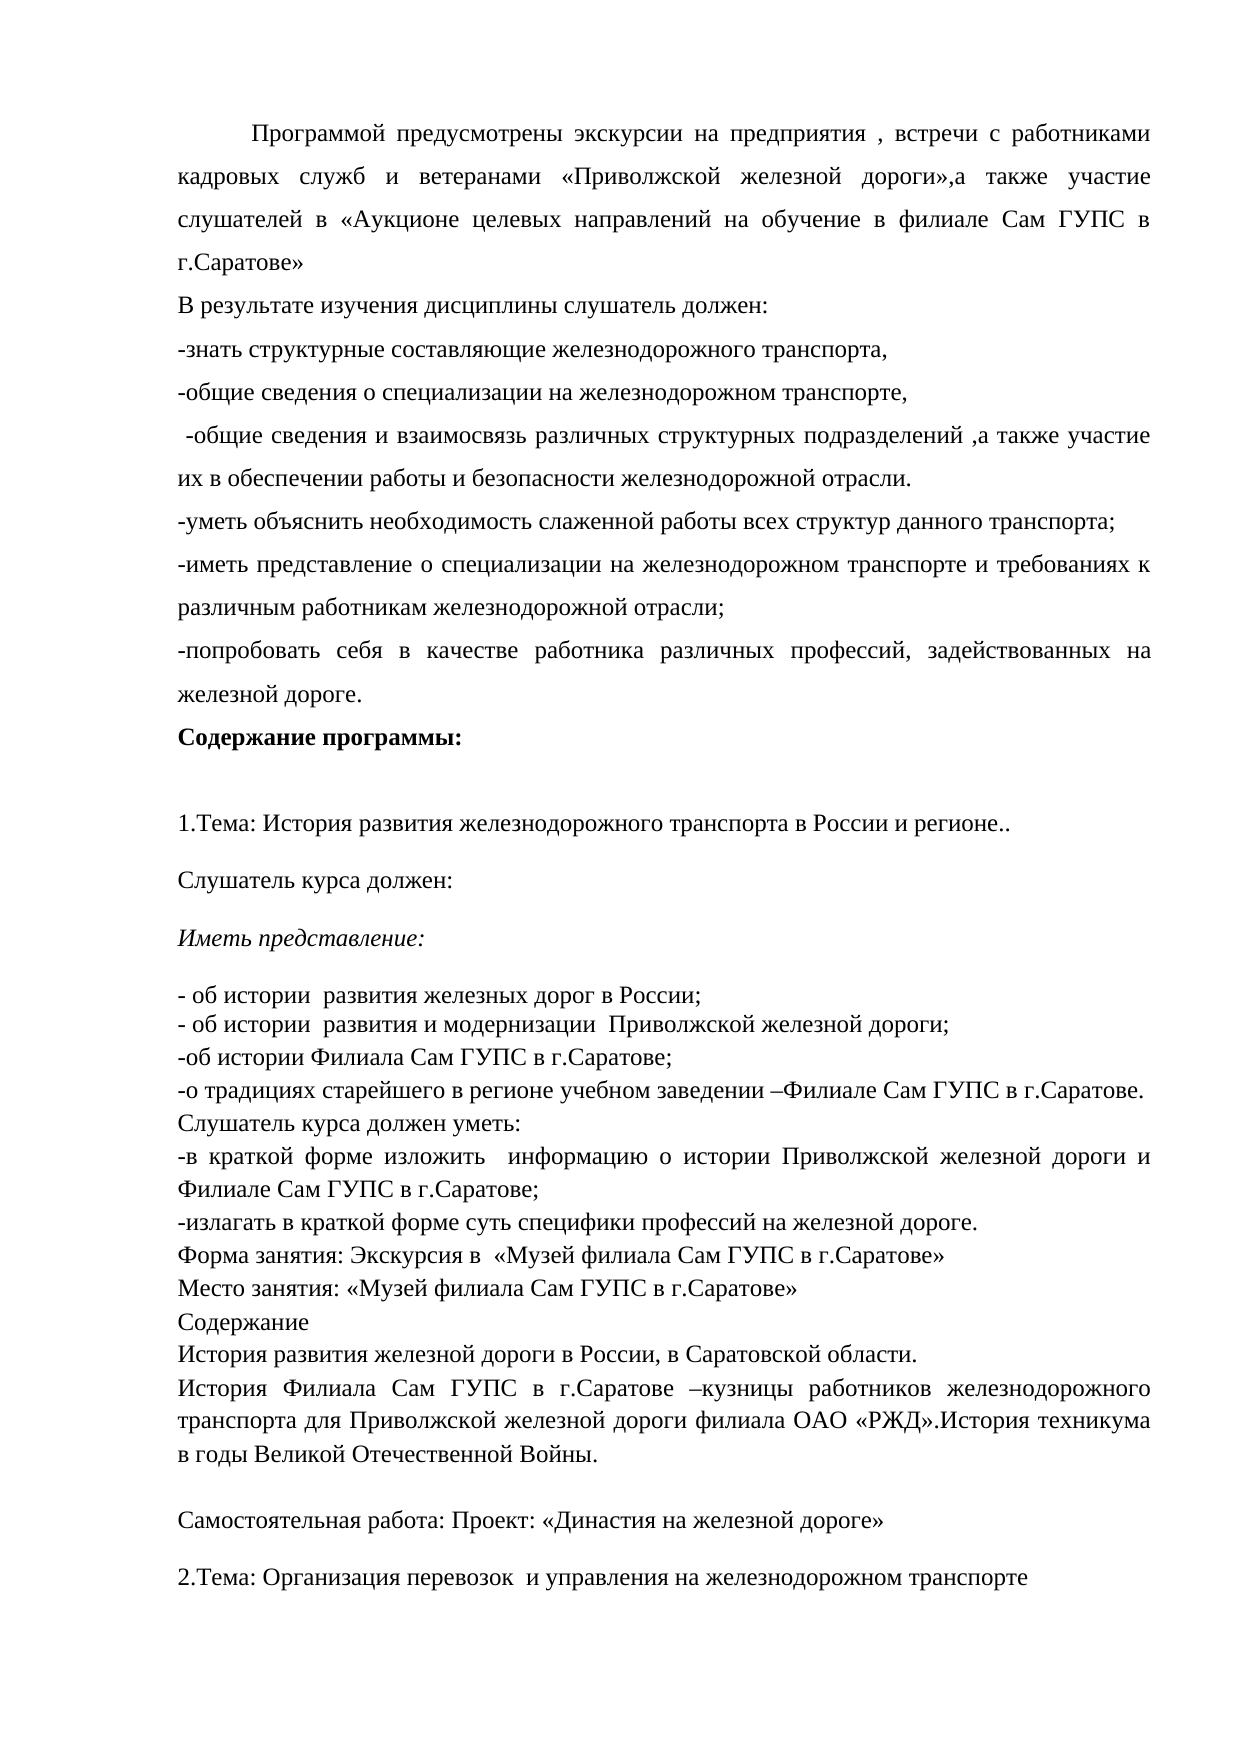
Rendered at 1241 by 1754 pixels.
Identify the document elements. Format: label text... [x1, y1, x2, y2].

text Место занятия: «Музей филиала Сам ГУПС в г.Саратове» [177, 1273, 1152, 1302]
text Форма занятия: Экскурсия в «Музей филиала Сам ГУПС в г.Саратове» [177, 1241, 1152, 1269]
text - об истории развития железных дорог в России; [177, 981, 1152, 1009]
text Слушатель курса должен уметь: [177, 1108, 1152, 1137]
text Содержание [177, 1307, 1152, 1335]
text -знать структурные составляющие железнодорожного транспорта, [177, 334, 1152, 362]
text -иметь представление о специализации на железнодорожном транспорте и требованиях к различным работникам железнодорожной отрасли; [177, 549, 1152, 621]
text -об истории Филиала Сам ГУПС в г.Саратове; [177, 1042, 1152, 1071]
text -в краткой форме изложить информацию о истории Приволжской железной дороги и Филиале Сам ГУПС в г.Саратове; [177, 1141, 1152, 1203]
text Содержание программы: [177, 722, 1152, 751]
text -общие сведения и взаимосвязь различных структурных подразделений ,а также участие их в обеспечении работы и безопасности железнодорожной отрасли. [177, 420, 1152, 492]
text Самостоятельная работа: Проект: «Династия на железной дороге» [177, 1505, 1152, 1533]
text - об истории развития и модернизации Приволжской железной дороги; [177, 1009, 1152, 1038]
text 2.Тема: Организация перевозок и управления на железнодорожном транспорте [177, 1562, 1152, 1591]
text -попробовать себя в качестве работника различных профессий, задействованных на железной дороге. [177, 636, 1152, 707]
text -общие сведения о специализации на железнодорожном транспорте, [177, 377, 1152, 406]
text -о традициях старейшего в регионе учебном заведении –Филиале Сам ГУПС в г.Саратове. [177, 1075, 1152, 1104]
text В результате изучения дисциплины слушатель должен: [177, 291, 1152, 319]
text -уметь объяснить необходимость слаженной работы всех структур данного транспорта; [177, 506, 1152, 535]
text Иметь представление: [177, 923, 1152, 952]
text История Филиала Сам ГУПС в г.Саратове –кузницы работников железнодорожного транспорта для Приволжской железной дороги филиала ОАО «РЖД».История техникума в годы Великой Отечественной Войны. [177, 1373, 1152, 1467]
text 1.Тема: История развития железнодорожного транспорта в России и регионе.. [177, 808, 1152, 837]
text Слушатель курса должен: [177, 866, 1152, 894]
text Программой предусмотрены экскурсии на предприятия , встречи с работниками кадровых служб и ветеранами «Приволжской железной дороги»,а также участие слушателей в «Аукционе целевых направлений на обучение в филиале Сам ГУПС в г.Саратове» [177, 118, 1152, 276]
text -излагать в краткой форме суть специфики профессий на железной дороге. [177, 1207, 1152, 1236]
text История развития железной дороги в России, в Саратовской области. [177, 1339, 1152, 1368]
